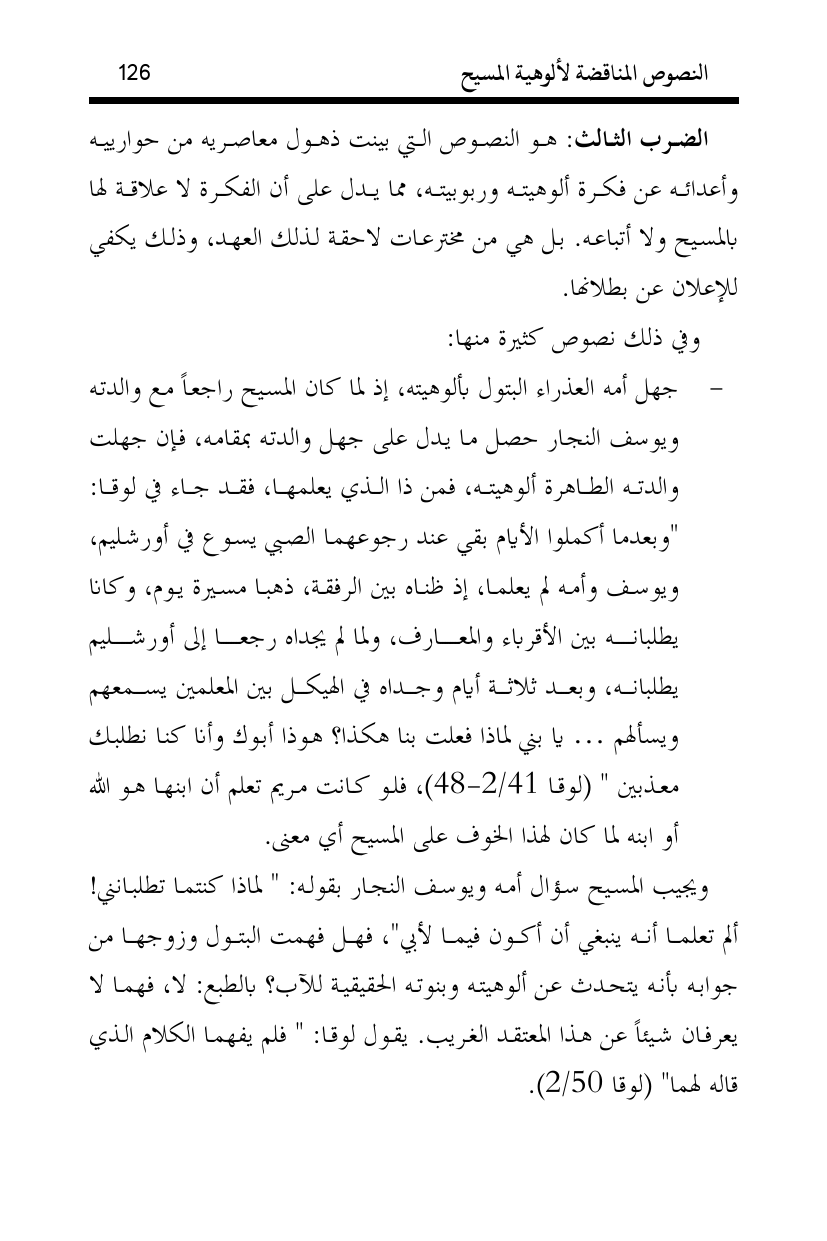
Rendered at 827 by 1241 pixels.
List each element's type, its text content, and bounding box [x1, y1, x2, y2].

text ويجيب المسيح سؤال أمه ويوسف النجار بقوله: " لماذا كنتما تطلبانني! ألم تعلما أنه ينبغي أن أكون فيما لأبي"، فهل فهمت البتول وزوجها من جوابه بأنه يتحدث عن ألوهيته وبنوته الحقيقية للآب؟ بالطبع: لا، فهما لا يعرفان شيئاً عن هذا المعتقد الغريب. يقول لوقا: " فلم يفهما الكلام الذي قاله لهما" (لوقا 2/50). [89, 862, 738, 1111]
text الضرب الثالث: هو النصوص التي بينت ذهول معاصريه من حوارييه وأعدائه عن فكرة ألوهيته وربوبيته، مما يدل على أن الفكرة لا علاقة لها بالمسيح ولا أتباعه. بل هي من مخترعات لاحقة لذلك العهد، وذلك يكفي للإعلان عن بطلانها. [89, 115, 738, 314]
text وفي ذلك نصوص كثيرة منها: [89, 314, 738, 364]
list جهل أمه العذراء البتول بألوهيته، إذ لما كان المسيح راجعاً مع والدته ويوسف النجار حصل ما يدل على جهل والدته بمقامه، فإن جهلت والدته الطاهرة ألوهيته، فمن ذا الذي يعلمها، فقد جاء في لوقا: "وبعدما أكملوا الأيام بقي عند رجوعهما الصبي يسوع في أورشليم، ويوسف وأمه لم يعلما، إذ ظناه بين الرفقة، ذهبا مسيرة يوم، وكانا يطلبانه بين الأقرباء والمعارف، ولما لم يجداه رجعا إلى أورشليم يطلبانه، وبعد ثلاثة أيام وجداه في الهيكل بين المعلمين يسمعهم ويسألهم … يا بني لماذا فعلت بنا هكذا؟ هوذا أبوك وأنا كنا نطلبك معذبين " (لوقا 2/41-48)، فلو كانت مريم تعلم أن ابنها هو الله أو ابنه لما كان لهذا الخوف على المسيح أي معنى. [89, 364, 708, 862]
